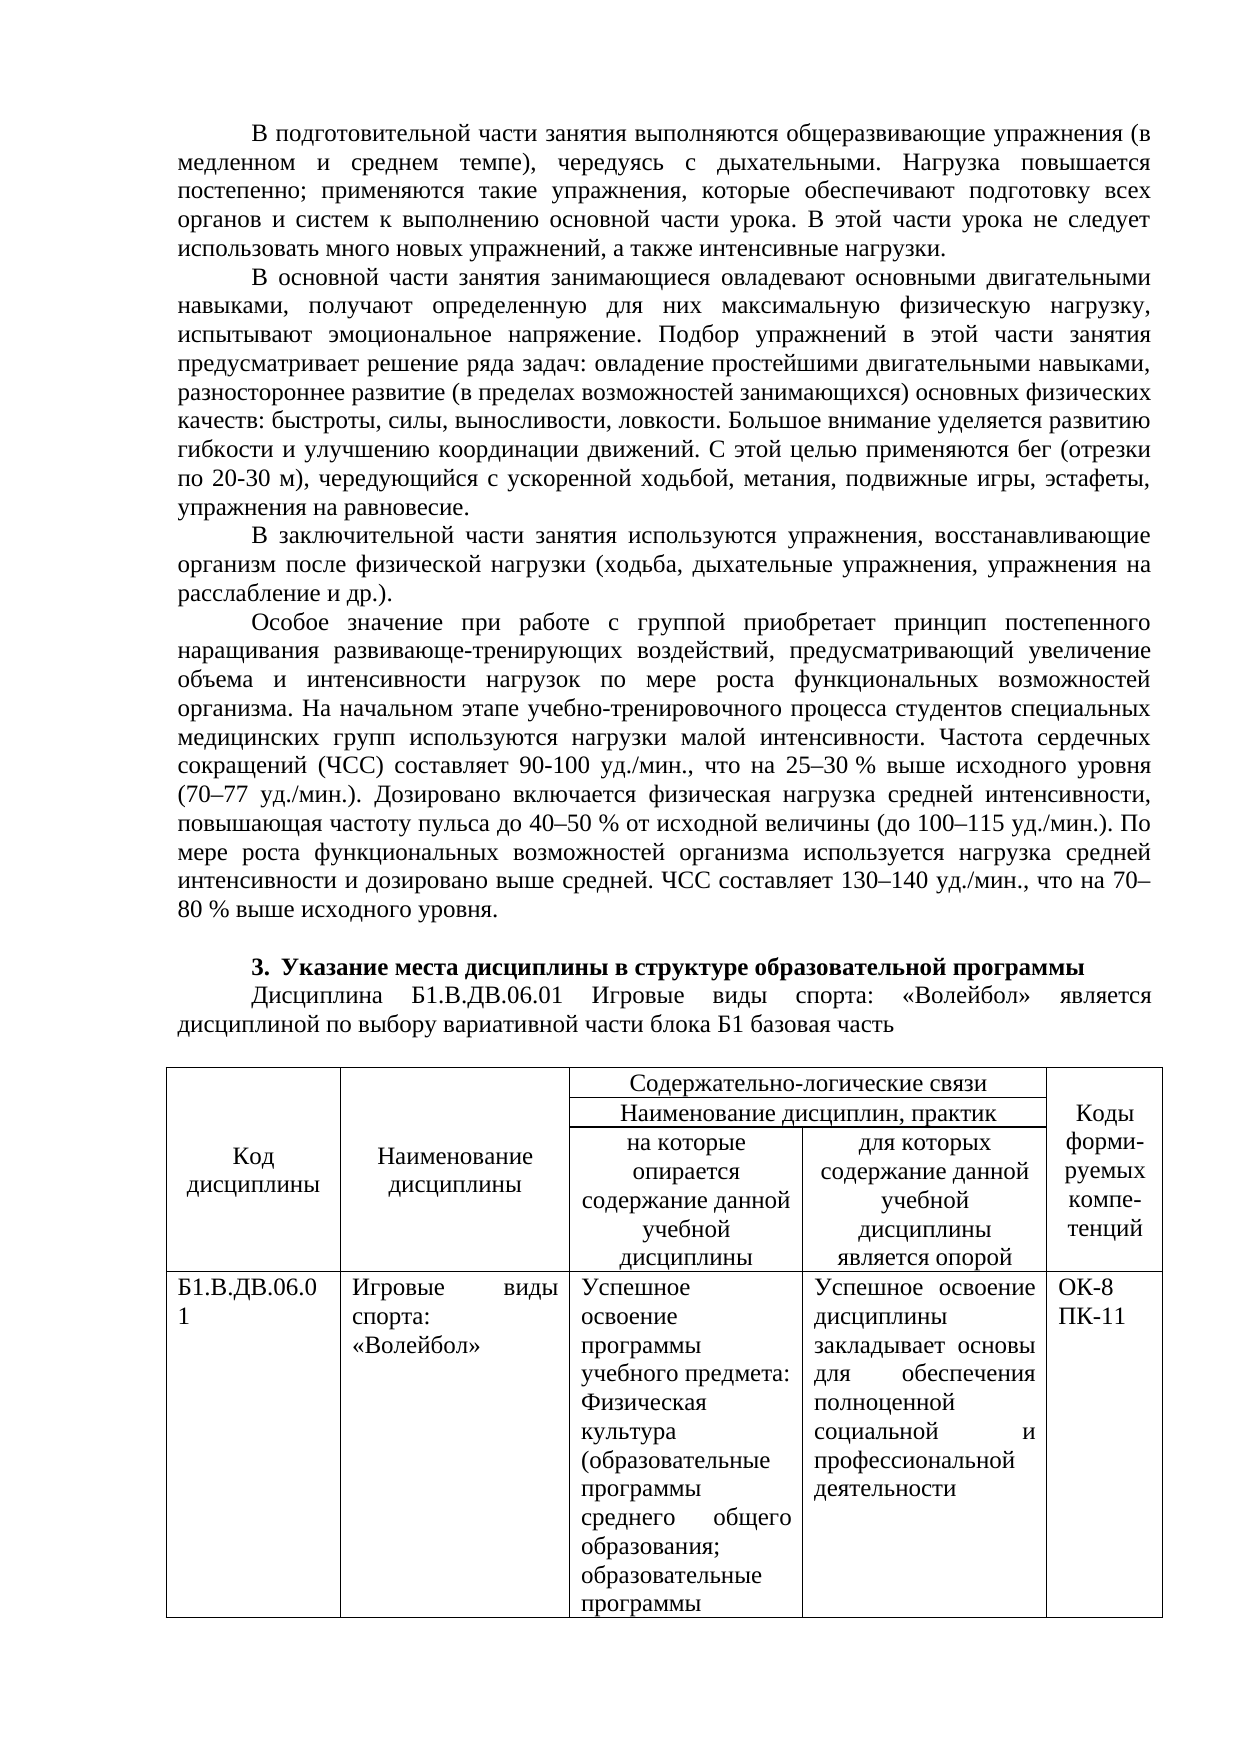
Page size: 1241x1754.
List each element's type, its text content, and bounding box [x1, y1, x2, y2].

table_header Коды форми-руемых компе-тенций [1047, 1068, 1162, 1271]
table_header Содержательно-логические связи [570, 1068, 1046, 1097]
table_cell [341, 1272, 569, 1617]
table_header Код дисциплины [167, 1068, 340, 1271]
list Указание места дисциплины в структуре образовательной программы [177, 952, 1152, 981]
text Особое значение при работе с группой приобретает принцип постепенного наращивания развивающе-тренирующих воздействий, предусматривающий увеличение объема и интенсивности нагрузок по мере роста функциональных возможностей организма. На начальном этапе учебно-тренировочного процесса студентов специальных медицинских групп используются нагрузки малой интенсивности. Частота сердечных сокращений (ЧСС) составляет 90-100 уд./мин., что на 25–30 % выше исходного уровня (70–77 уд./мин.). Дозировано включается физическая нагрузка средней интенсивности, повышающая частоту пульса до 40–50 % от исходной величины (до 100–115 уд./мин.). По мере роста функциональных возможностей организма используется нагрузка средней интенсивности и дозировано выше средней. ЧСС составляет 130–140 уд./мин., что на 70–80 % выше исходного уровня. [177, 607, 1152, 923]
table_cell на которые опирается содержание данной учебной дисциплины [570, 1128, 802, 1271]
table_cell Б1.В.ДВ.06.01 [167, 1272, 340, 1617]
text Дисциплина Б1.В.ДВ.06.01 Игровые виды спорта: «Волейбол» является дисциплиной по выбору вариативной части блока Б1 базовая часть [177, 981, 1152, 1038]
table_header Наименование дисциплины [341, 1068, 569, 1271]
text В заключительной части занятия используются упражнения, восстанавливающие организм после физической нагрузки (ходьба, дыхательные упражнения, упражнения на расслабление и др.). [177, 521, 1152, 607]
table_cell для которых содержание данной учебной дисциплины является опорой [803, 1128, 1046, 1271]
text В подготовительной части занятия выполняются общеразвивающие упражнения (в медленном и среднем темпе), чередуясь с дыхательными. Нагрузка повышается постепенно; применяются такие упражнения, которые обеспечивают подготовку всех органов и систем к выполнению основной части урока. В этой части урока не следует использовать много новых упражнений, а также интенсивные нагрузки. [177, 118, 1152, 262]
table_cell ОК-8 ПК-11 [1047, 1272, 1162, 1617]
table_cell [570, 1272, 802, 1617]
table_cell Наименование дисциплин, практик [570, 1098, 1046, 1126]
text В основной части занятия занимающиеся овладевают основными двигательными навыками, получают определенную для них максимальную физическую нагрузку, испытывают эмоциональное напряжение. Подбор упражнений в этой части занятия предусматривает решение ряда задач: овладение простейшими двигательными навыками, разностороннее развитие (в пределах возможностей занимающихся) основных физических качеств: быстроты, силы, выносливости, ловкости. Большое внимание уделяется развитию гибкости и улучшению координации движений. С этой целью применяются бег (отрезки по 20-30 м), чередующийся с ускоренной ходьбой, метания, подвижные игры, эстафеты, упражнения на равновесие. [177, 262, 1152, 521]
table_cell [803, 1272, 1046, 1617]
